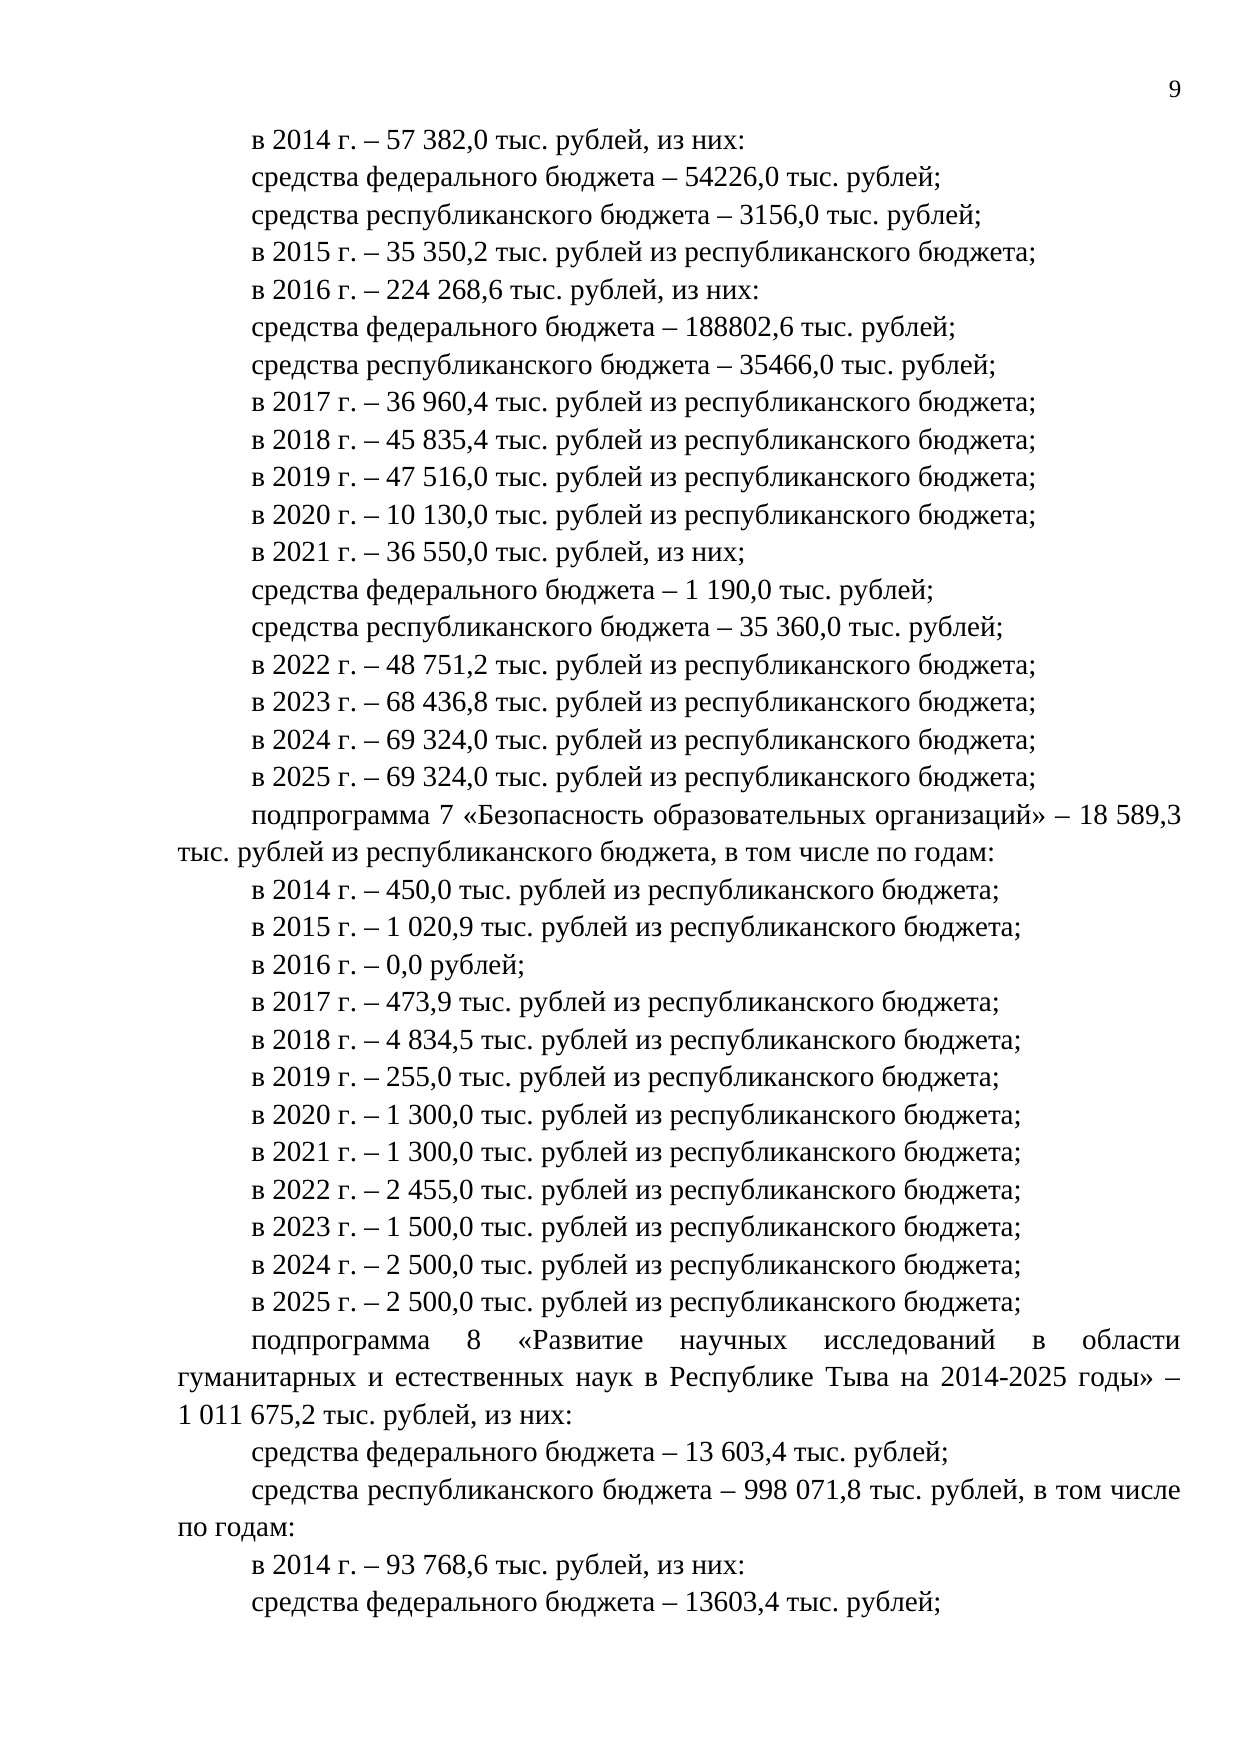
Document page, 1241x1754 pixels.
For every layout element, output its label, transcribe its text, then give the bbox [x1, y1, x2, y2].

text в 2015 г. – 35 350,2 тыс. рублей из республиканского бюджета; [177, 231, 1181, 268]
text в 2017 г. – 36 960,4 тыс. рублей из республиканского бюджета; [177, 381, 1181, 418]
text в 2014 г. – 93 768,6 тыс. рублей, из них: [177, 1543, 1181, 1581]
text в 2016 г. – 224 268,6 тыс. рублей, из них: [177, 268, 1181, 306]
text в 2025 г. – 69 324,0 тыс. рублей из республиканского бюджета; [177, 756, 1181, 793]
text средства республиканского бюджета – 35466,0 тыс. рублей; [177, 343, 1181, 381]
text подпрограмма 7 «Безопасность образовательных организаций» – 18 589,3 тыс. рублей из республиканского бюджета, в том числе по годам: [177, 793, 1181, 868]
text средства федерального бюджета – 13 603,4 тыс. рублей; [177, 1431, 1181, 1468]
text в 2022 г. – 2 455,0 тыс. рублей из республиканского бюджета; [177, 1168, 1181, 1206]
text в 2015 г. – 1 020,9 тыс. рублей из республиканского бюджета; [177, 906, 1181, 943]
text в 2018 г. – 45 835,4 тыс. рублей из республиканского бюджета; [177, 418, 1181, 456]
text в 2023 г. – 68 436,8 тыс. рублей из республиканского бюджета; [177, 681, 1181, 718]
text средства федерального бюджета – 54226,0 тыс. рублей; [177, 156, 1181, 193]
text в 2019 г. – 255,0 тыс. рублей из республиканского бюджета; [177, 1056, 1181, 1093]
text в 2022 г. – 48 751,2 тыс. рублей из республиканского бюджета; [177, 643, 1181, 681]
text средства республиканского бюджета – 3156,0 тыс. рублей; [177, 193, 1181, 231]
text в 2024 г. – 69 324,0 тыс. рублей из республиканского бюджета; [177, 718, 1181, 756]
text в 2021 г. – 36 550,0 тыс. рублей, из них; [177, 531, 1181, 568]
text в 2017 г. – 473,9 тыс. рублей из республиканского бюджета; [177, 981, 1181, 1018]
text в 2016 г. – 0,0 рублей; [177, 943, 1181, 981]
text в 2014 г. – 450,0 тыс. рублей из республиканского бюджета; [177, 868, 1181, 906]
text в 2018 г. – 4 834,5 тыс. рублей из республиканского бюджета; [177, 1018, 1181, 1056]
text в 2023 г. – 1 500,0 тыс. рублей из республиканского бюджета; [177, 1206, 1181, 1243]
text средства федерального бюджета – 188802,6 тыс. рублей; [177, 306, 1181, 343]
text в 2020 г. – 1 300,0 тыс. рублей из республиканского бюджета; [177, 1093, 1181, 1131]
text в 2025 г. – 2 500,0 тыс. рублей из республиканского бюджета; [177, 1281, 1181, 1318]
text средства республиканского бюджета – 35 360,0 тыс. рублей; [177, 606, 1181, 643]
text подпрограмма 8 «Развитие научных исследований в области гуманитарных и естественных наук в Республике Тыва на 2014-2025 годы» – 1 011 675,2 тыс. рублей, из них: [177, 1318, 1181, 1431]
text средства федерального бюджета – 1 190,0 тыс. рублей; [177, 568, 1181, 606]
text средства республиканского бюджета – 998 071,8 тыс. рублей, в том числе по годам: [177, 1468, 1181, 1543]
text в 2014 г. – 57 382,0 тыс. рублей, из них: [177, 118, 1181, 156]
text в 2021 г. – 1 300,0 тыс. рублей из республиканского бюджета; [177, 1131, 1181, 1168]
text в 2024 г. – 2 500,0 тыс. рублей из республиканского бюджета; [177, 1243, 1181, 1281]
text средства федерального бюджета – 13603,4 тыс. рублей; [177, 1581, 1181, 1618]
text в 2019 г. – 47 516,0 тыс. рублей из республиканского бюджета; [177, 456, 1181, 493]
text в 2020 г. – 10 130,0 тыс. рублей из республиканского бюджета; [177, 493, 1181, 531]
